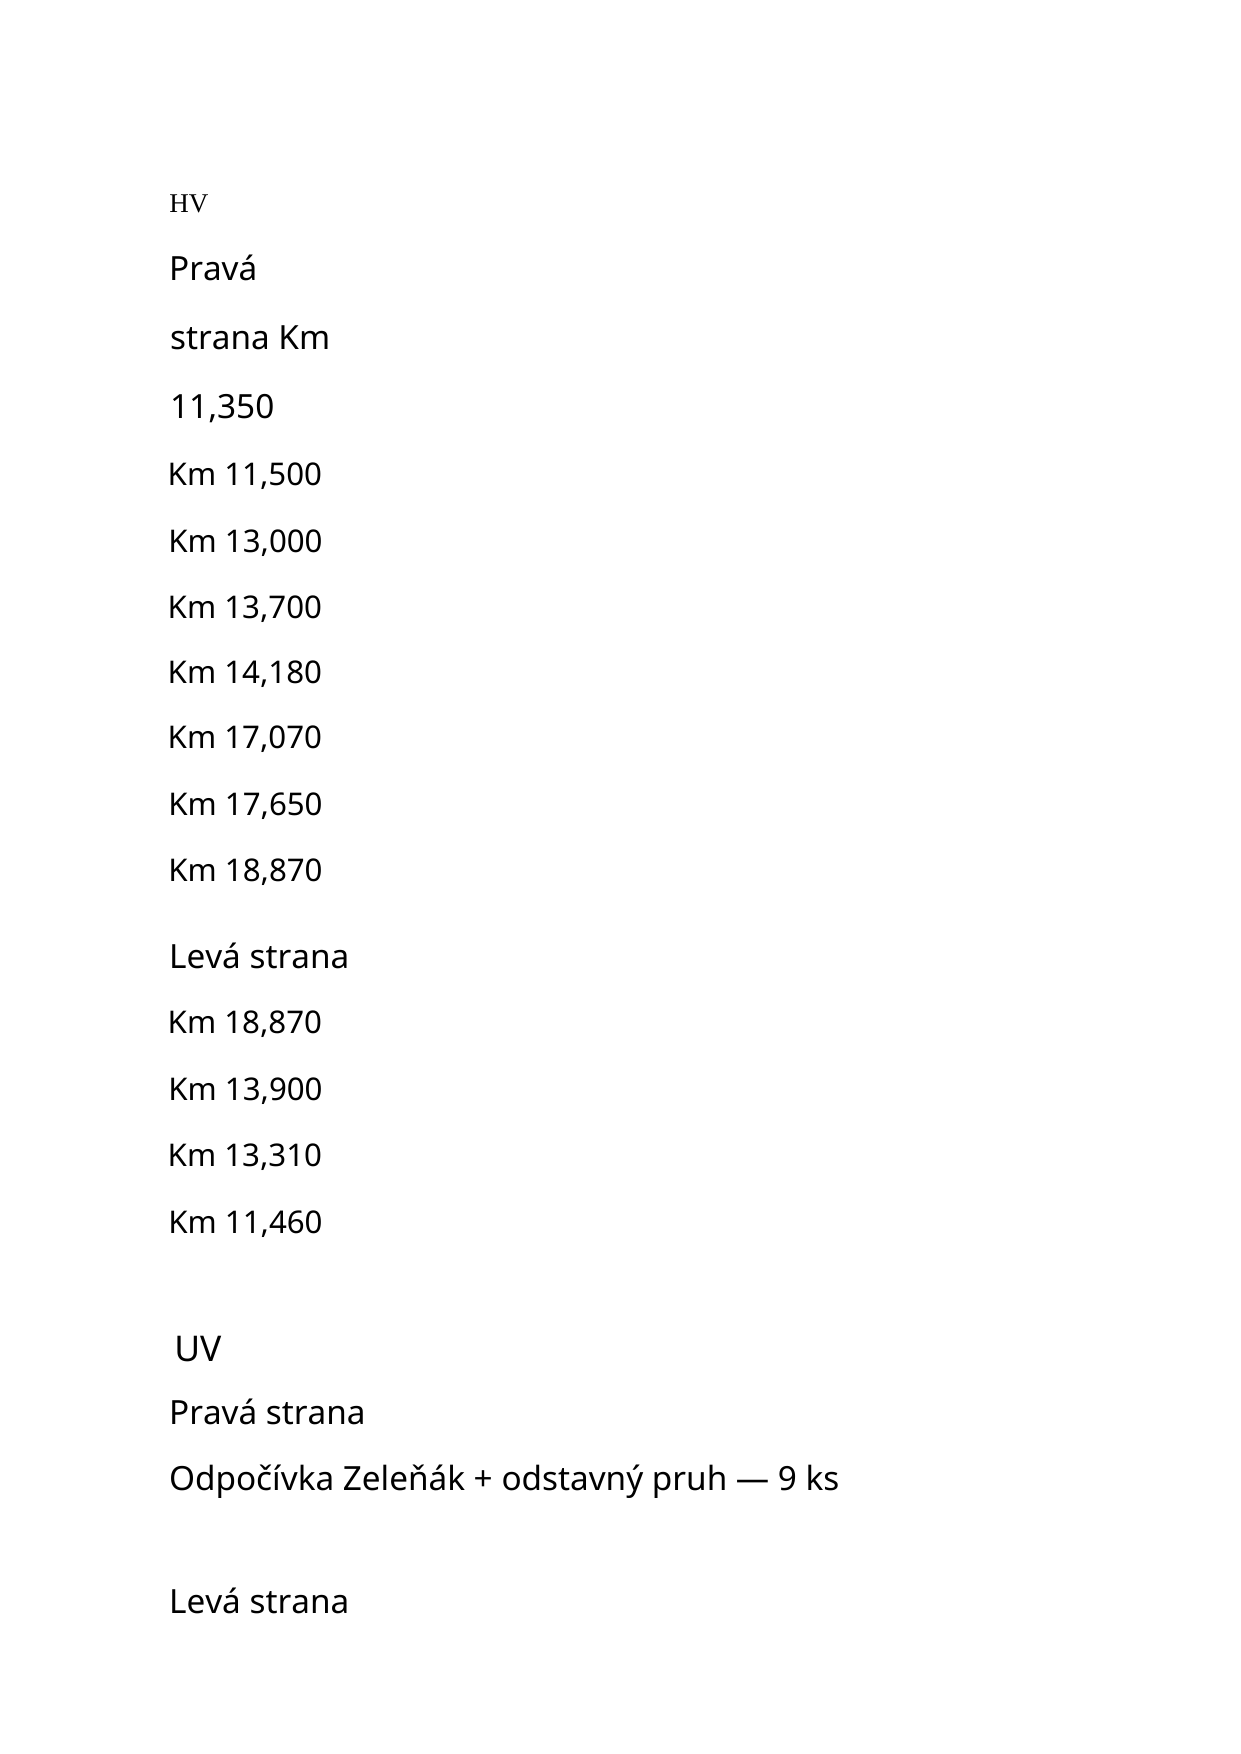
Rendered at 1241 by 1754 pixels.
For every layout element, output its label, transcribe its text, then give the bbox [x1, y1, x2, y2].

subtitle Pravá strana Km 11,350 [169, 245, 364, 428]
text Km 14,180 [167, 650, 342, 693]
text Levá strana [169, 1577, 1184, 1623]
text Odpočívka Zeleňák + odstavný pruh — 9 ks [169, 1454, 1184, 1500]
text Km 17,070 Km 17,650 Km 18,870 [167, 715, 342, 891]
text HV [169, 187, 1184, 218]
text Km 13,310 Km 11,460 [167, 1133, 342, 1242]
subtitle UV [174, 1324, 1128, 1372]
text Pravá strana [169, 1389, 1184, 1434]
subtitle Levá strana [169, 932, 1128, 978]
text Km 13,700 [167, 585, 342, 628]
text Km 11,500 Km 13,000 [167, 452, 342, 561]
text Km 18,870 Km 13,900 [167, 1000, 342, 1109]
